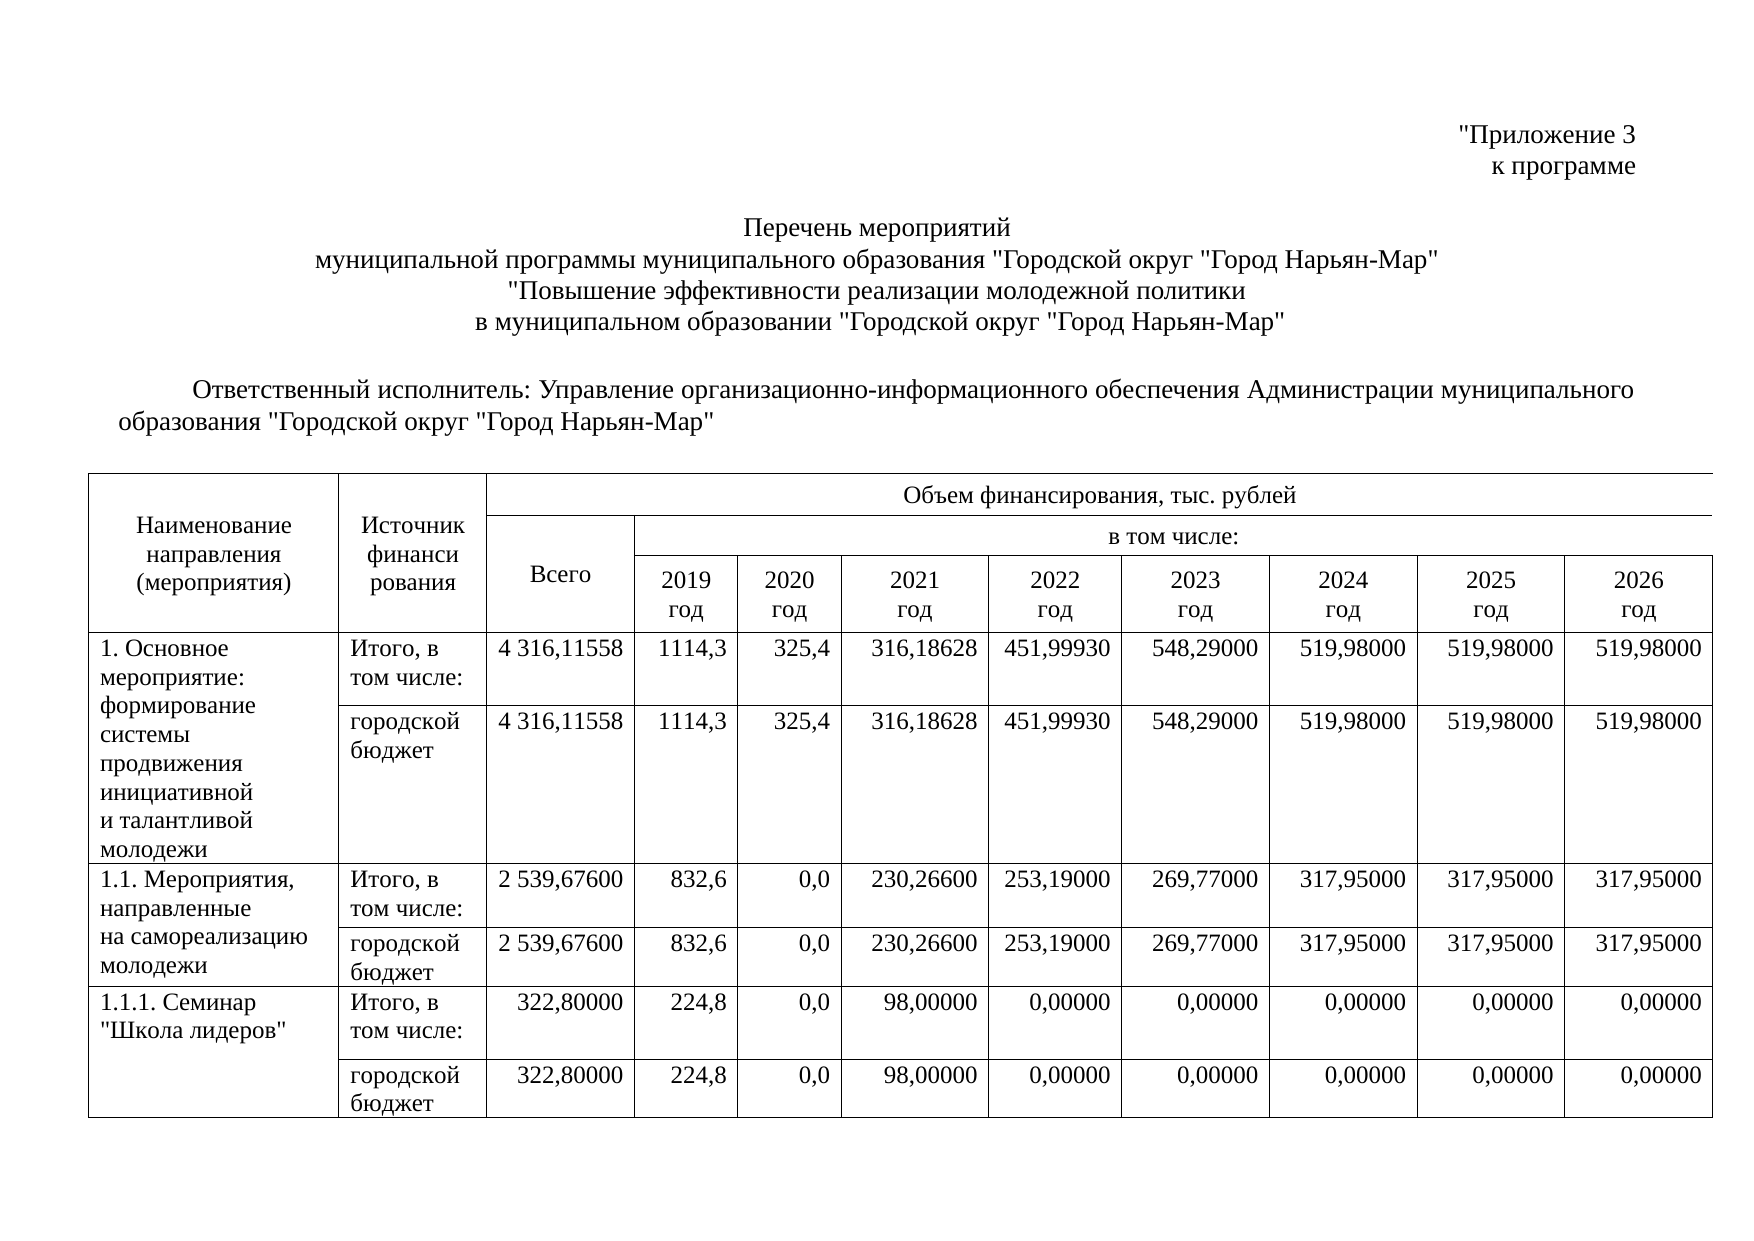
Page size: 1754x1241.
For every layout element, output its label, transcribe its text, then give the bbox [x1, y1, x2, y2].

table_cell 0,00000 [1122, 1060, 1269, 1117]
text "Приложение 3 [118, 118, 1636, 149]
table_cell 0,00000 [1270, 987, 1417, 1059]
table_cell 316,18628 [842, 706, 988, 863]
table_cell 317,95000 [1418, 864, 1564, 927]
table_cell 1.1.1. Семинар "Школа лидеров" [89, 987, 338, 1117]
table_cell 2 539,67600 [487, 864, 634, 927]
table_cell 317,95000 [1270, 864, 1417, 927]
table_cell 317,95000 [1270, 928, 1417, 986]
table_cell 1.1. Мероприятия, направленные на самореализацию молодежи [89, 864, 338, 986]
table_cell 519,98000 [1565, 633, 1712, 705]
table_cell 317,95000 [1565, 864, 1712, 927]
table_cell 0,0 [738, 987, 841, 1059]
table_cell Итого, в том числе: [339, 987, 486, 1059]
table_cell 2026 год [1565, 556, 1712, 632]
table_cell 0,0 [738, 1060, 841, 1117]
table_cell 316,18628 [842, 633, 988, 705]
table_cell 0,00000 [1270, 1060, 1417, 1117]
table_cell городской бюджет [339, 706, 486, 863]
table_cell 0,00000 [1418, 1060, 1564, 1117]
table_cell 2024 год [1270, 556, 1417, 632]
table_cell 253,19000 [989, 928, 1121, 986]
table_cell 230,26600 [842, 864, 988, 927]
table_cell 325,4 [738, 633, 841, 705]
table_cell 253,19000 [989, 864, 1121, 927]
table_cell 519,98000 [1418, 706, 1564, 863]
table_cell 519,98000 [1418, 633, 1564, 705]
table_cell 548,29000 [1122, 633, 1269, 705]
table_cell 269,77000 [1122, 928, 1269, 986]
table_cell 224,8 [635, 987, 737, 1059]
table_cell Всего [487, 516, 634, 632]
table_header Объем финансирования, тыс. рублей [487, 474, 1713, 515]
table_cell 322,80000 [487, 1060, 634, 1117]
table_cell 98,00000 [842, 987, 988, 1059]
table_cell 1114,3 [635, 633, 737, 705]
table_cell 98,00000 [842, 1060, 988, 1117]
table_cell Итого, в том числе: [339, 864, 486, 927]
table_cell 0,00000 [989, 1060, 1121, 1117]
table_cell 2 539,67600 [487, 928, 634, 986]
table_cell 548,29000 [1122, 706, 1269, 863]
table_cell 2019 год [635, 556, 737, 632]
table_cell 0,00000 [1565, 1060, 1712, 1117]
table_cell 0,0 [738, 864, 841, 927]
table_cell 224,8 [635, 1060, 737, 1117]
text к программе [118, 149, 1636, 180]
table_cell 230,26600 [842, 928, 988, 986]
table_cell 2025 год [1418, 556, 1564, 632]
table_cell Итого, в том числе: [339, 633, 486, 705]
table_cell 2023 год [1122, 556, 1269, 632]
table_cell 0,00000 [1418, 987, 1564, 1059]
table_cell 269,77000 [1122, 864, 1269, 927]
table_cell городской бюджет [339, 1060, 486, 1117]
table_cell 2021 год [842, 556, 988, 632]
table_cell 0,00000 [1122, 987, 1269, 1059]
table_cell 451,99930 [989, 633, 1121, 705]
text муниципальной программы муниципального образования "Городской округ "Город Нарьян-Мар" [118, 243, 1636, 274]
table_header Источник финанси рования [339, 474, 486, 632]
table_cell 4 316,11558 [487, 633, 634, 705]
table_cell 0,00000 [1565, 987, 1712, 1059]
table_cell 0,0 [738, 928, 841, 986]
table_cell 832,6 [635, 928, 737, 986]
table_cell 2020 год [738, 556, 841, 632]
table_cell 519,98000 [1270, 706, 1417, 863]
table_cell 1. Основное мероприятие: формирование системы продвижения инициативной и талантливой молодежи [89, 633, 338, 863]
table_cell городской бюджет [339, 928, 486, 986]
table_cell 0,00000 [989, 987, 1121, 1059]
table_header Наименование направления (мероприятия) [89, 474, 338, 632]
table_cell 1114,3 [635, 706, 737, 863]
text Перечень мероприятий [118, 212, 1636, 243]
table_cell 317,95000 [1565, 928, 1712, 986]
table_cell 2022 год [989, 556, 1121, 632]
table_cell 317,95000 [1418, 928, 1564, 986]
text "Повышение эффективности реализации молодежной политики [118, 274, 1636, 305]
table_cell 519,98000 [1270, 633, 1417, 705]
text Ответственный исполнитель: Управление организационно-информационного обеспечения Администрации муниципального образования "Городской округ "Город Нарьян-Мар" [118, 373, 1636, 436]
table_cell в том числе: [635, 515, 1713, 555]
table_cell 322,80000 [487, 987, 634, 1059]
table_cell 4 316,11558 [487, 706, 634, 863]
table_cell 325,4 [738, 706, 841, 863]
text в муниципальном образовании "Городской округ "Город Нарьян-Мар" [118, 305, 1636, 336]
table_cell 832,6 [635, 864, 737, 927]
table_cell 519,98000 [1565, 706, 1712, 863]
table_cell 451,99930 [989, 706, 1121, 863]
